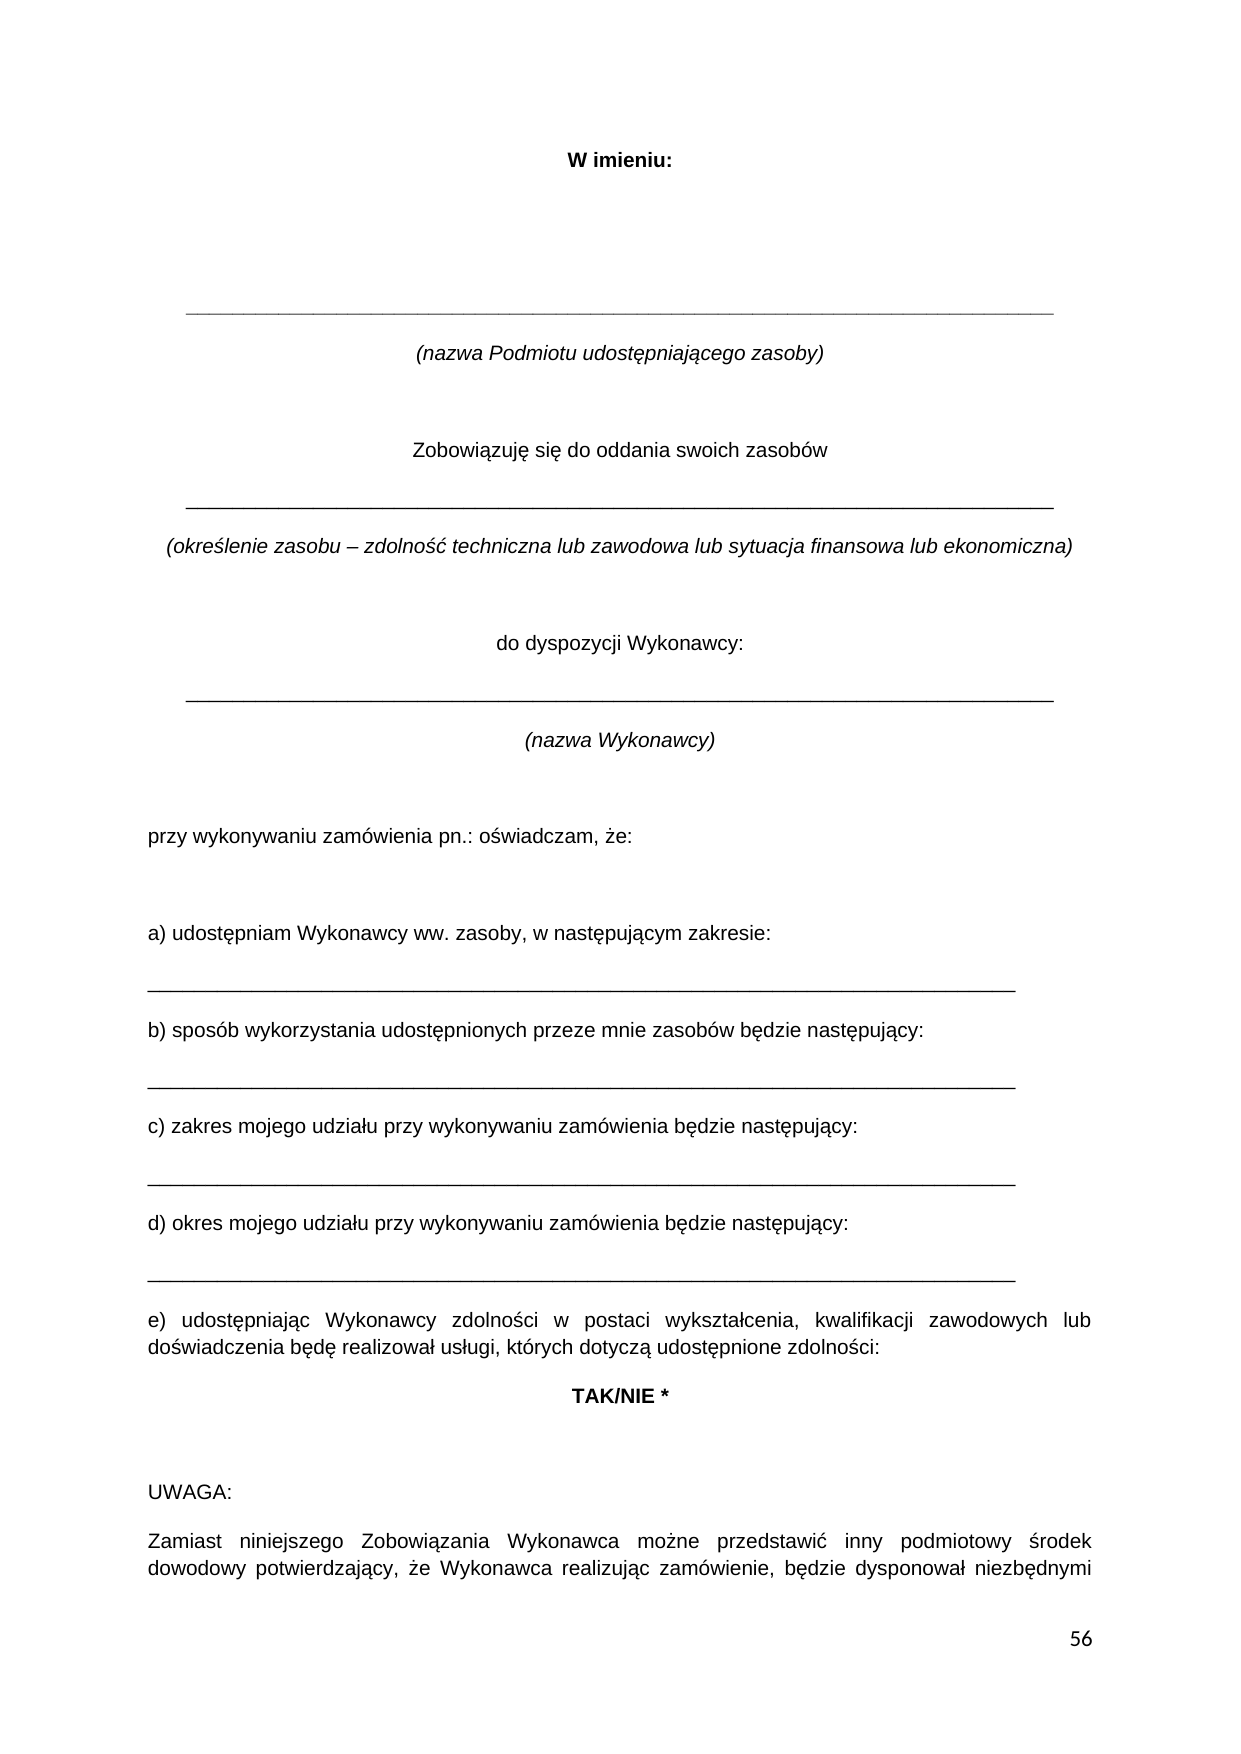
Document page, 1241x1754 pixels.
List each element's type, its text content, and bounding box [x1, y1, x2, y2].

text (nazwa Wykonawcy) [148, 728, 1092, 752]
text ___________________________________________________________________________ [148, 486, 1092, 510]
text a) udostępniam Wykonawcy ww. zasoby, w następującym zakresie: [148, 921, 1092, 945]
text ___________________________________________________________________________ [148, 1259, 1092, 1283]
text ___________________________________________________________________________ [148, 679, 1092, 703]
text UWAGA: [148, 1480, 1092, 1504]
text b) sposób wykorzystania udostępnionych przeze mnie zasobów będzie następujący: [148, 1018, 1092, 1042]
text TAK/NIE * [148, 1383, 1092, 1407]
text ___________________________________________________________________________ [148, 293, 1092, 317]
text do dyspozycji Wykonawcy: [148, 631, 1092, 655]
text d) okres mojego udziału przy wykonywaniu zamówienia będzie następujący: [148, 1211, 1092, 1235]
text ___________________________________________________________________________ [148, 969, 1092, 993]
text ___________________________________________________________________________ [148, 1163, 1092, 1187]
text (określenie zasobu – zdolność techniczna lub zawodowa lub sytuacja finansowa lub ekonomiczna) [148, 534, 1092, 558]
text c) zakres mojego udziału przy wykonywaniu zamówienia będzie następujący: [148, 1114, 1092, 1138]
text ___________________________________________________________________________ [148, 1066, 1092, 1090]
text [148, 1528, 1092, 1580]
text e) udostępniając Wykonawcy zdolności w postaci wykształcenia, kwalifikacji zawodowych lub doświadczenia będę realizował usługi, których dotyczą udostępnione zdolności: [148, 1308, 1092, 1359]
text W imieniu: [148, 148, 1092, 172]
text Zobowiązuję się do oddania swoich zasobów [148, 438, 1092, 462]
text (nazwa Podmiotu udostępniającego zasoby) [148, 341, 1092, 365]
text przy wykonywaniu zamówienia pn.: oświadczam, że: [148, 824, 1092, 848]
